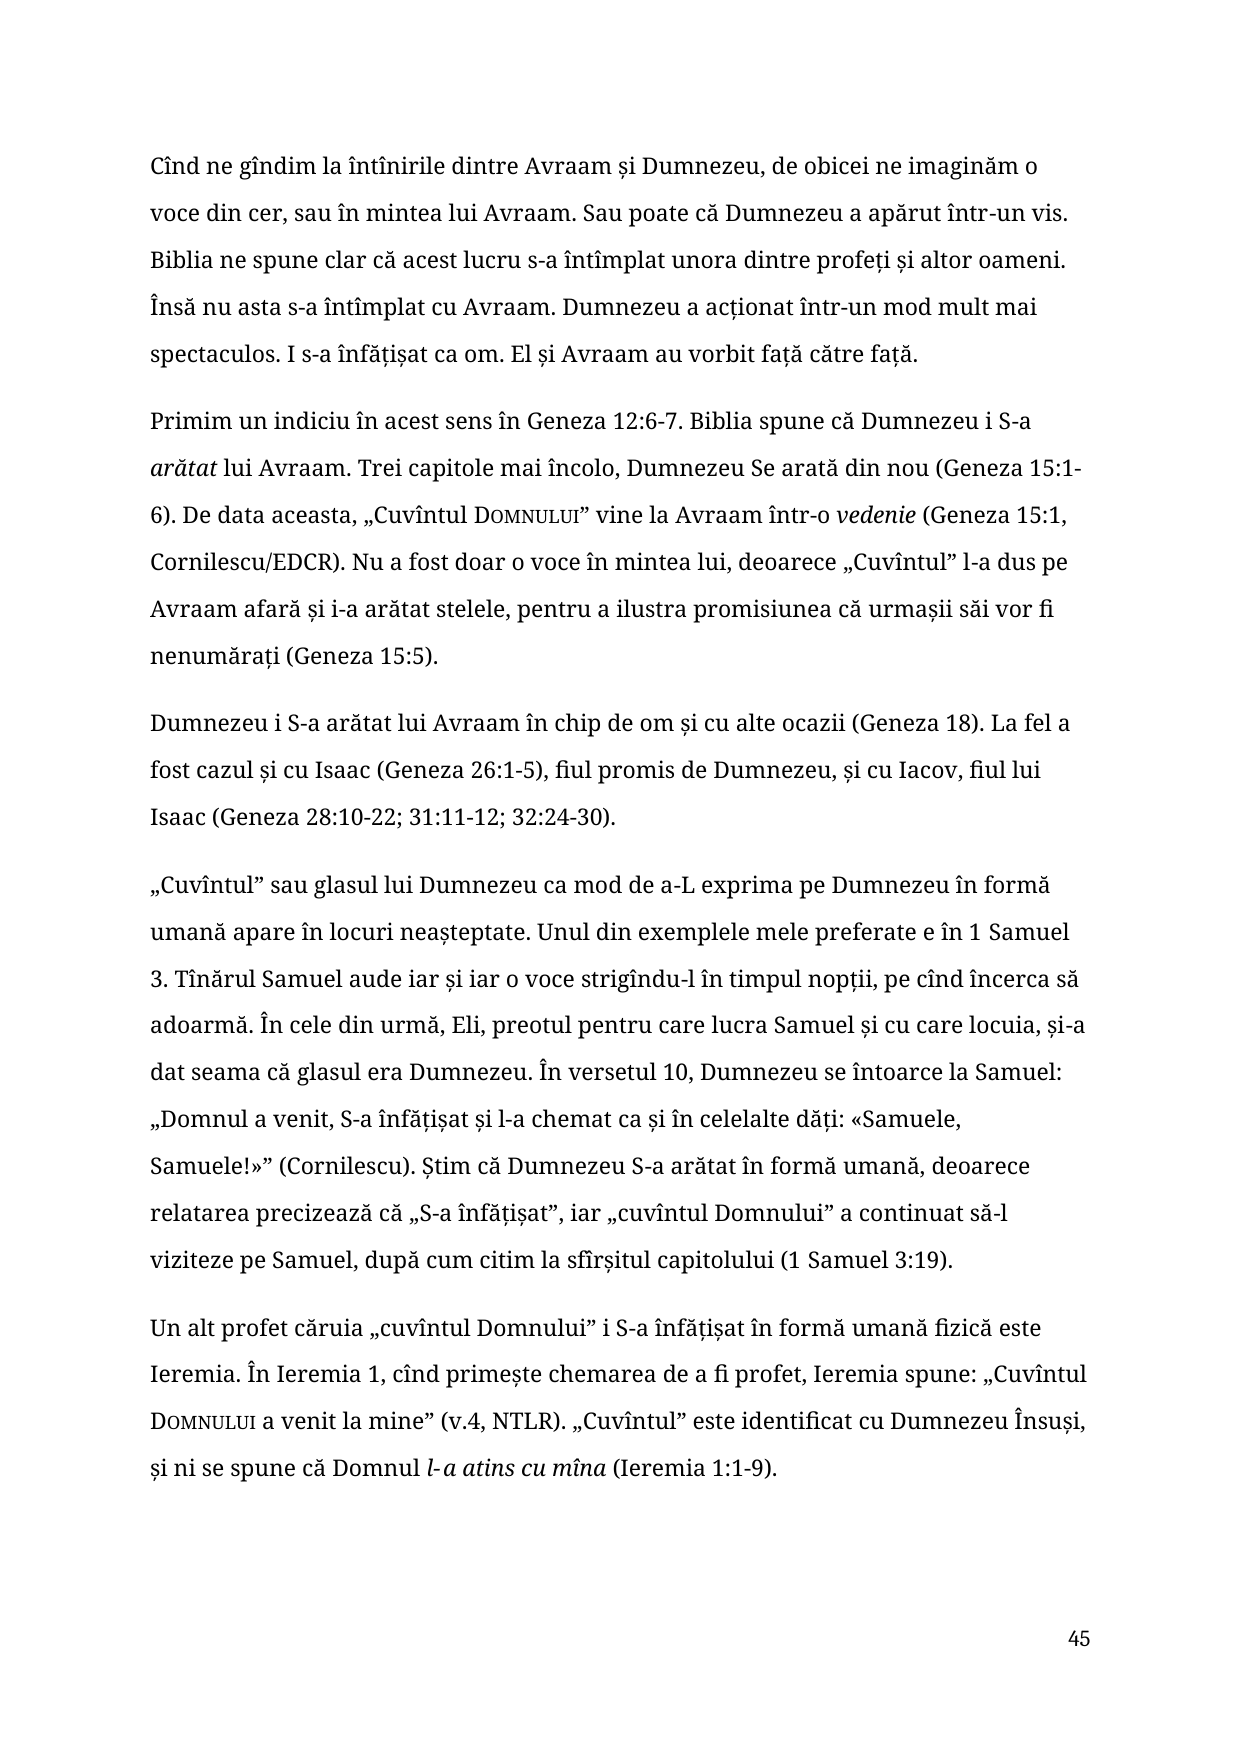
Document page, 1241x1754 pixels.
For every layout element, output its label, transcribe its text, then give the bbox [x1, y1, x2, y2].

text Cînd ne gîndim la întînirile dintre Avraam și Dumnezeu, de obicei ne imaginăm o voce din cer, sau în mintea lui Avraam. Sau poate că Dumnezeu a apărut într-un vis. Biblia ne spune clar că acest lucru s-a întîmplat unora dintre profeți și altor oameni. Însă nu asta s-a întîmplat cu Avraam. Dumnezeu a acționat într-un mod mult mai spectaculos. I s-a înfățișat ca om. El și Avraam au vorbit față către față. [150, 150, 1090, 369]
text Dumnezeu i S-a arătat lui Avraam în chip de om și cu alte ocazii (Geneza 18). La fel a fost cazul și cu Isaac (Geneza 26:1-5), fiul promis de Dumnezeu, și cu Iacov, fiul lui Isaac (Geneza 28:10-22; 31:11-12; 32:24-30). [150, 707, 1090, 832]
text Un alt profet căruia „cuvîntul Domnului” i S-a înfățișat în formă umană fizică este Ieremia. În Ieremia 1, cînd primește chemarea de a fi profet, Ieremia spune: „Cuvîntul Domnului a venit la mine” (v.4, NTLR). „Cuvîntul” este identificat cu Dumnezeu Însuși, și ni se spune că Domnul l-a atins cu mîna (Ieremia 1:1-9). [150, 1311, 1090, 1483]
text „Cuvîntul” sau glasul lui Dumnezeu ca mod de a-L exprima pe Dumnezeu în formă umană apare în locuri neașteptate. Unul din exemplele mele preferate e în 1 Samuel 3. Tînărul Samuel aude iar și iar o voce strigîndu-l în timpul nopții, pe cînd încerca să adoarmă. În cele din urmă, Eli, preotul pentru care lucra Samuel și cu care locuia, și-a dat seama că glasul era Dumnezeu. În versetul 10, Dumnezeu se întoarce la Samuel: „Domnul a venit, S-a înfățișat și l-a chemat ca și în celelalte dăți: «Samuele, Samuele!»” (Cornilescu). Știm că Dumnezeu S-a arătat în formă umană, deoarece relatarea precizează că „S-a înfățișat”, iar „cuvîntul Domnului” a continuat să-l viziteze pe Samuel, după cum citim la sfîrșitul capitolului (1 Samuel 3:19). [150, 869, 1090, 1275]
text Primim un indiciu în acest sens în Geneza 12:6-7. Biblia spune că Dumnezeu i S-a arătat lui Avraam. Trei capitole mai încolo, Dumnezeu Se arată din nou (Geneza 15:1-6). De data aceasta, „Cuvîntul Domnului” vine la Avraam într-o vedenie (Geneza 15:1, Cornilescu/EDCR). Nu a fost doar o voce în mintea lui, deoarece „Cuvîntul” l-a dus pe Avraam afară și i-a arătat stelele, pentru a ilustra promisiunea că urmașii săi vor fi nenumărați (Geneza 15:5). [150, 405, 1090, 671]
